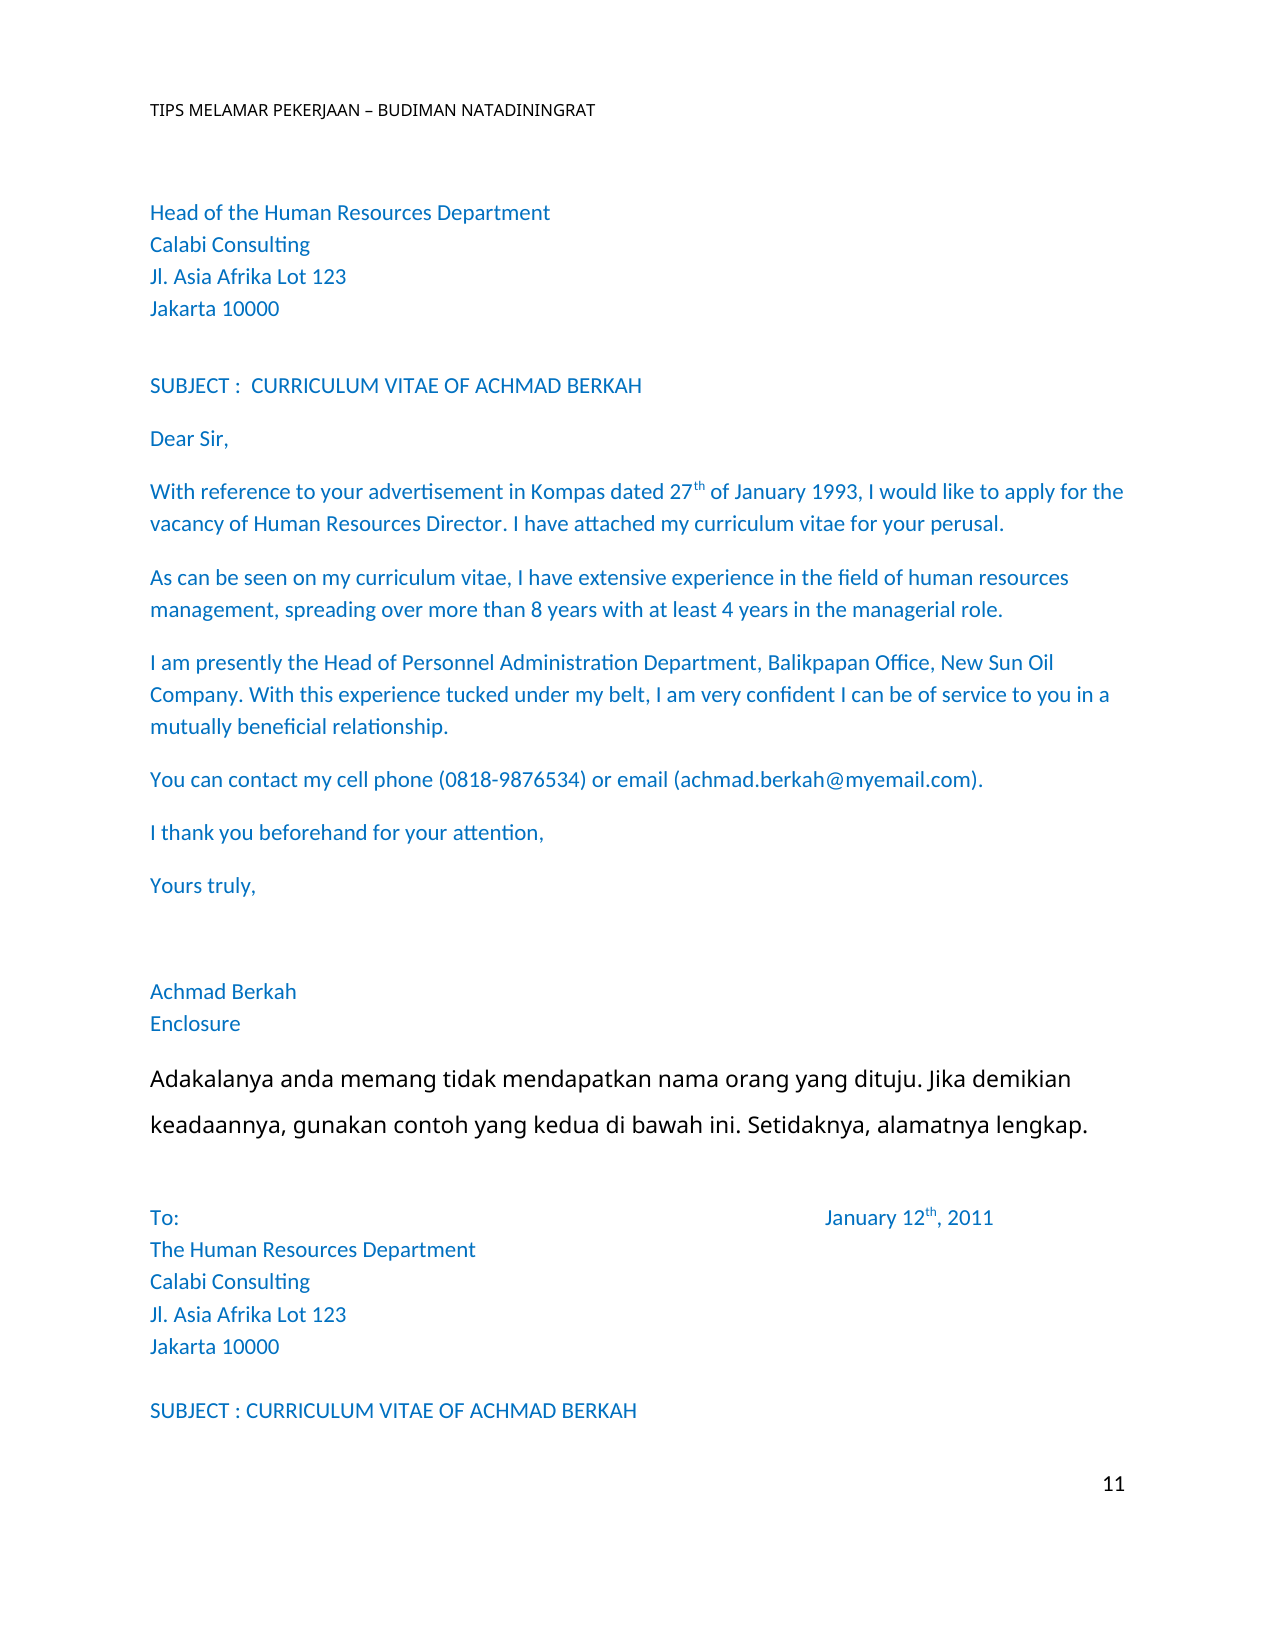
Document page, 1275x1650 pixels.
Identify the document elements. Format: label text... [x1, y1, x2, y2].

text Calabi Consulting [150, 230, 1125, 258]
text With reference to your advertisement in Kompas dated 27th of January 1993, I would like to apply for the vacancy of Human Resources Director. I have attached my curriculum vitae for your perusal. [150, 477, 1125, 538]
text Enclosure [150, 1009, 1125, 1037]
text Adakalanya anda memang tidak mendapatkan nama orang yang dituju. Jika demikian keadaannya, gunakan contoh yang kedua di bawah ini. Setidaknya, alamatnya lengkap. [150, 1062, 1125, 1141]
text Jakarta 10000 [150, 294, 1125, 322]
text To: January 12th, 2011 [150, 1203, 1125, 1231]
text Head of the Human Resources Department [150, 198, 1125, 226]
text Jl. Asia Afrika Lot 123 [150, 1300, 1125, 1328]
text I am presently the Head of Personnel Administration Department, Balikpapan Office, New Sun Oil Company. With this experience tucked under my belt, I am very confident I can be of service to you in a mutually beneficial relationship. [150, 648, 1125, 740]
text Dear Sir, [150, 424, 1125, 452]
text You can contact my cell phone (0818-9876534) or email (achmad.berkah@myemail.com). [150, 765, 1125, 793]
text Yours truly, [150, 871, 1125, 899]
text SUBJECT : CURRICULUM VITAE OF ACHMAD BERKAH [150, 1396, 1125, 1424]
text SUBJECT : CURRICULUM VITAE OF ACHMAD BERKAH [150, 371, 1125, 399]
text Calabi Consulting [150, 1267, 1125, 1296]
text The Human Resources Department [150, 1235, 1125, 1263]
text Jl. Asia Afrika Lot 123 [150, 262, 1125, 290]
text Achmad Berkah [150, 977, 1125, 1005]
text Jakarta 10000 [150, 1332, 1125, 1360]
text I thank you beforehand for your attention, [150, 818, 1125, 846]
text As can be seen on my curriculum vitae, I have extensive experience in the field of human resources management, spreading over more than 8 years with at least 4 years in the managerial role. [150, 563, 1125, 623]
